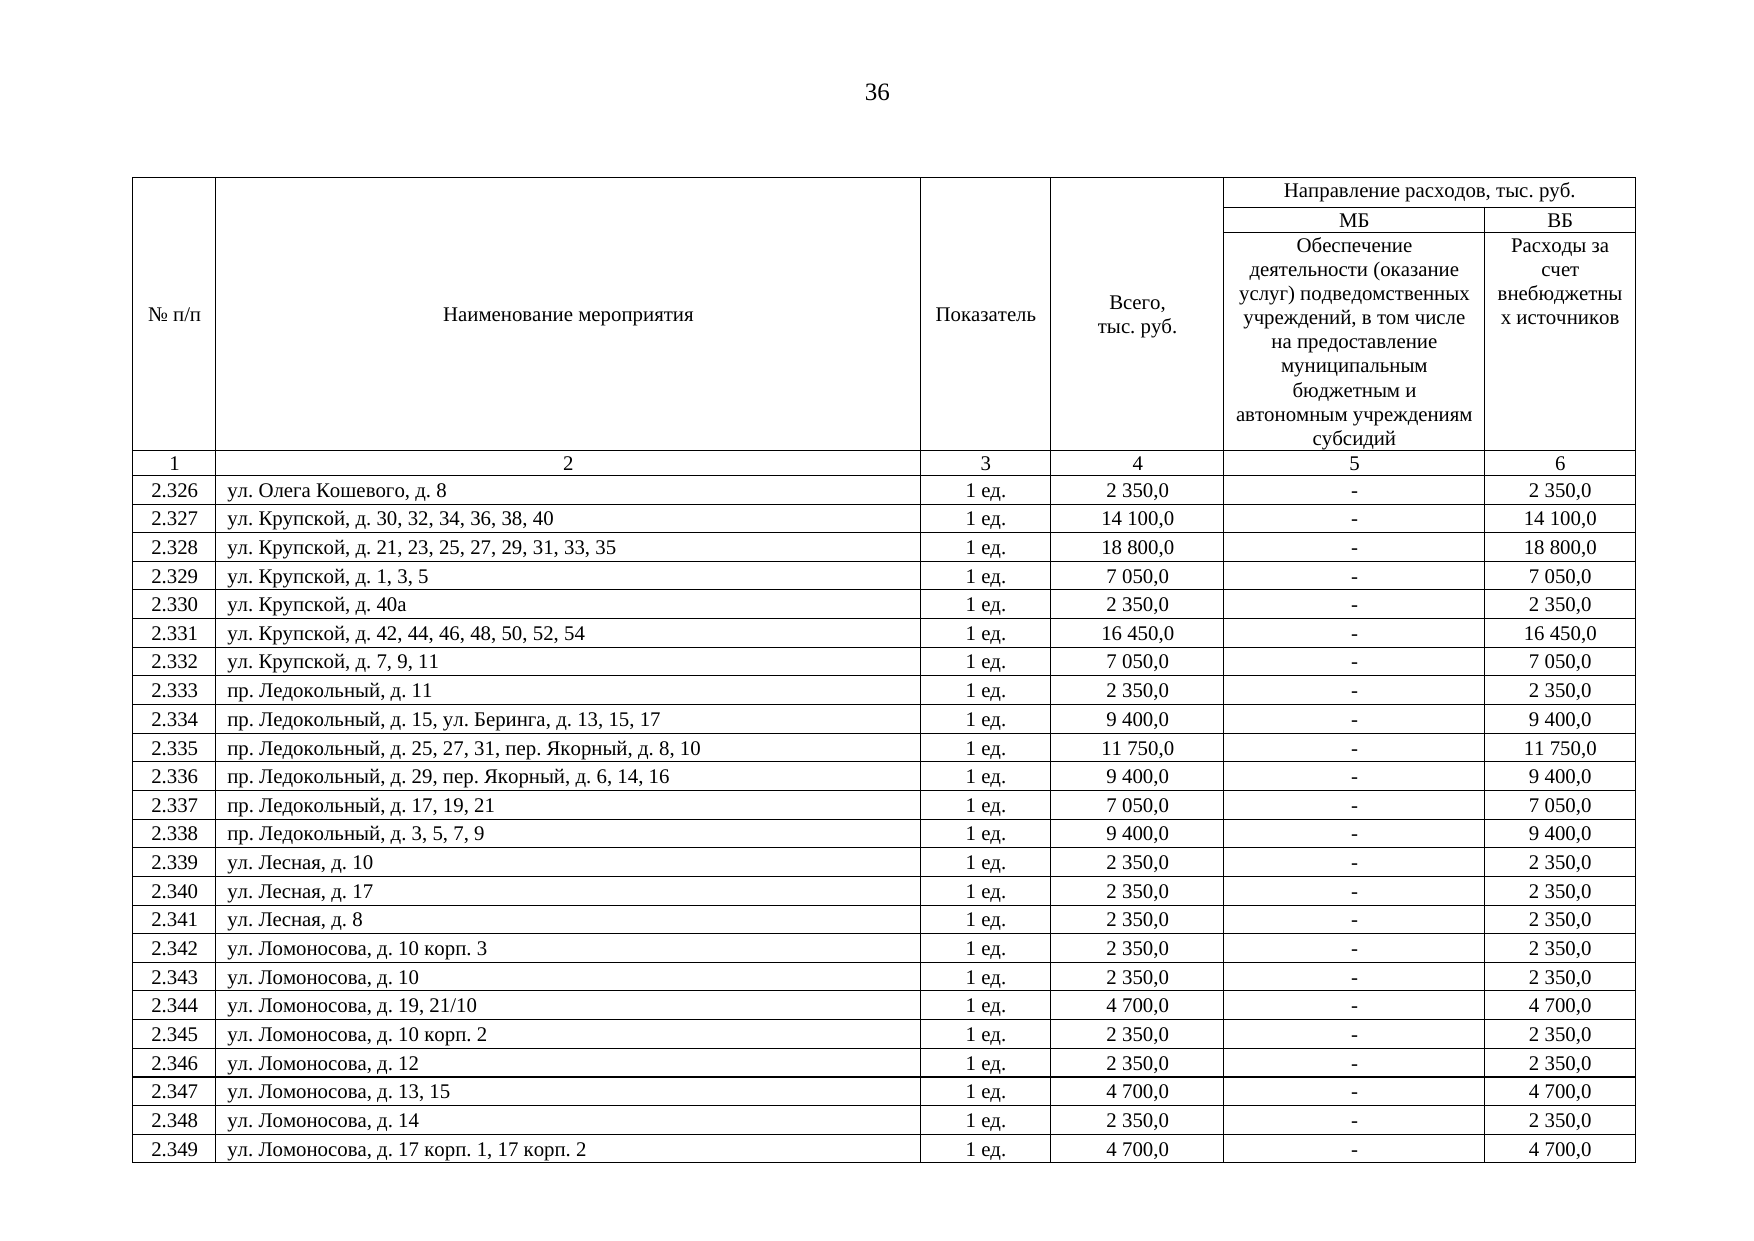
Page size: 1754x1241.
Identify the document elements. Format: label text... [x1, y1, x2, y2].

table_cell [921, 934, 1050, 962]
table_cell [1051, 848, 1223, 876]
table_cell 3 [921, 451, 1050, 475]
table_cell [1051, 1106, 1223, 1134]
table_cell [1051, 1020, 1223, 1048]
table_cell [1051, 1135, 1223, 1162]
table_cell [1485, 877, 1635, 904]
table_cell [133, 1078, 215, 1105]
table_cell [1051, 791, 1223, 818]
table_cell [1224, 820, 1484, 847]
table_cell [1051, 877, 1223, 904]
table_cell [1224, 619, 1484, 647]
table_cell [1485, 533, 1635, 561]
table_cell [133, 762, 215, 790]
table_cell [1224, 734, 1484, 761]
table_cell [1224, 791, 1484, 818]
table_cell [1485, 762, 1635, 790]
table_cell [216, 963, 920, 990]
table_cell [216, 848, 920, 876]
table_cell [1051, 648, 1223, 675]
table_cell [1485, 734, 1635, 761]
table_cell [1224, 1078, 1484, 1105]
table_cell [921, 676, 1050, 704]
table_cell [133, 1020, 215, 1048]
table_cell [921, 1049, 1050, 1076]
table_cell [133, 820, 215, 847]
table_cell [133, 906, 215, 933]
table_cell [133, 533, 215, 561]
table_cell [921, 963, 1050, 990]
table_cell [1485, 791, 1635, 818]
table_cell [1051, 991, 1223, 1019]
table_cell 1 [133, 451, 215, 475]
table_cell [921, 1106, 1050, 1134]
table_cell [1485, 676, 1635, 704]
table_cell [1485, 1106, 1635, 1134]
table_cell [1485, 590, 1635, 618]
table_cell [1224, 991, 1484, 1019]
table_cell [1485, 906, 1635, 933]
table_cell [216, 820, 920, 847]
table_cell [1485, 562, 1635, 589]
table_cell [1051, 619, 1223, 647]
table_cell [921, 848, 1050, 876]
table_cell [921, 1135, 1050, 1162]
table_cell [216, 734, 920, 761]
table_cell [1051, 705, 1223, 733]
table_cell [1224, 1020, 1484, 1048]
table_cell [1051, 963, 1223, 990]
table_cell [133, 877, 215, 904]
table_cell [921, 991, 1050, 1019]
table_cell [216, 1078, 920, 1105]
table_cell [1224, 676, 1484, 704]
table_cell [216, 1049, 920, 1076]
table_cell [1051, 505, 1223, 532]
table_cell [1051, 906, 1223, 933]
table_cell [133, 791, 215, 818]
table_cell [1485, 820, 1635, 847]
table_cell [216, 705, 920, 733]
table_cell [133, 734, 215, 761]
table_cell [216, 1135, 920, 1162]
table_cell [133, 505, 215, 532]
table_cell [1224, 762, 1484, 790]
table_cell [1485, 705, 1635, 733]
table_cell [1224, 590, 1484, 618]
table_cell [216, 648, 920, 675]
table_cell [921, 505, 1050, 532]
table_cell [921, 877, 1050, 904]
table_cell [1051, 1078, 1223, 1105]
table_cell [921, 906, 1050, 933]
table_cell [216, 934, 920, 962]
table_header Всего, тыс. руб. [1051, 178, 1223, 450]
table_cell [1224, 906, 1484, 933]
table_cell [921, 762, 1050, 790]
table_header Наименование мероприятия [216, 178, 920, 450]
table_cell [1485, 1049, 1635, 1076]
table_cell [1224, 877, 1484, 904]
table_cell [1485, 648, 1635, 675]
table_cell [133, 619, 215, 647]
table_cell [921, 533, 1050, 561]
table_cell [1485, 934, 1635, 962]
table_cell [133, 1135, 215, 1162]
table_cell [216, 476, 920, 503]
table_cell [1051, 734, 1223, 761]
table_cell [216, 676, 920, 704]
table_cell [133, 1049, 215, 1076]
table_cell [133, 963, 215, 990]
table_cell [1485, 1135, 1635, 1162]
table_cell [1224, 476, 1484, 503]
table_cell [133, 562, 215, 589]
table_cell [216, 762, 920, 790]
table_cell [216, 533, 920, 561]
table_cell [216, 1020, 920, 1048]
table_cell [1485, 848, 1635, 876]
table_cell МБ [1224, 208, 1484, 232]
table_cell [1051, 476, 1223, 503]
table_cell 4 [1051, 451, 1223, 475]
table_cell ВБ [1485, 208, 1635, 232]
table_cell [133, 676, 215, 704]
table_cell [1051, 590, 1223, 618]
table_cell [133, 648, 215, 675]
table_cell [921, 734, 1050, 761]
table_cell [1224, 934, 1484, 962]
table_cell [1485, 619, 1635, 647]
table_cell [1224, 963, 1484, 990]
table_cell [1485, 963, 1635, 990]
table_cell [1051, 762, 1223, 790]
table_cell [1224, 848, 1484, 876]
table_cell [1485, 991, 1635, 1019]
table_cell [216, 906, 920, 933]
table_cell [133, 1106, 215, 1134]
table_cell Обеспечение деятельности (оказание услуг) подведомственных учреждений, в том числе на предоставление муниципальным бюджетным и автономным учреждениям субсидий [1224, 233, 1484, 450]
table_header Направление расходов, тыс. руб. [1224, 178, 1635, 207]
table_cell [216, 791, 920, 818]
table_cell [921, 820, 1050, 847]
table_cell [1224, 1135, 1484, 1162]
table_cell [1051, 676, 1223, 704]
table_cell 2 [216, 451, 920, 475]
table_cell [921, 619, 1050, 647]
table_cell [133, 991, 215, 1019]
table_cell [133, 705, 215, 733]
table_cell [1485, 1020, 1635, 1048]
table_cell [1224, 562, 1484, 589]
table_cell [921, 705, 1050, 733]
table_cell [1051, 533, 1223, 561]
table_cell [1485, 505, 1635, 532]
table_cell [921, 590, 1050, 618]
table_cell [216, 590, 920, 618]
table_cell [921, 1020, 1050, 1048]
table_cell 6 [1485, 451, 1635, 475]
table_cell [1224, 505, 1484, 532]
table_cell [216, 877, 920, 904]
table_header № п/п [133, 178, 215, 450]
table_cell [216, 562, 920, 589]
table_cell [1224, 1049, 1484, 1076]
table_cell 5 [1224, 451, 1484, 475]
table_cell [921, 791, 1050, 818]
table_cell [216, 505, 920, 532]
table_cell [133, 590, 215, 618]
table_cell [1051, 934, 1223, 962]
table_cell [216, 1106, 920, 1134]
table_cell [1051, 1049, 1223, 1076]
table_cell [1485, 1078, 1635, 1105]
table_cell Расходы за счет внебюджетных источников [1485, 233, 1635, 450]
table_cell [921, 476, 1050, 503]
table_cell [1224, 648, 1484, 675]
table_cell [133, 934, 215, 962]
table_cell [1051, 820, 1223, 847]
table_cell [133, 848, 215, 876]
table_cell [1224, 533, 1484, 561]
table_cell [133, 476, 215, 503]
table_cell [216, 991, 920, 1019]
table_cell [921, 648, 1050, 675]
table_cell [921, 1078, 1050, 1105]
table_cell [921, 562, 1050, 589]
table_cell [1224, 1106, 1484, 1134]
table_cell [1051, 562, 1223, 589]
table_header Показатель [921, 178, 1050, 450]
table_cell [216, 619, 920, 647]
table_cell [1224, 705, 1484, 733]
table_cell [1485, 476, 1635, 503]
